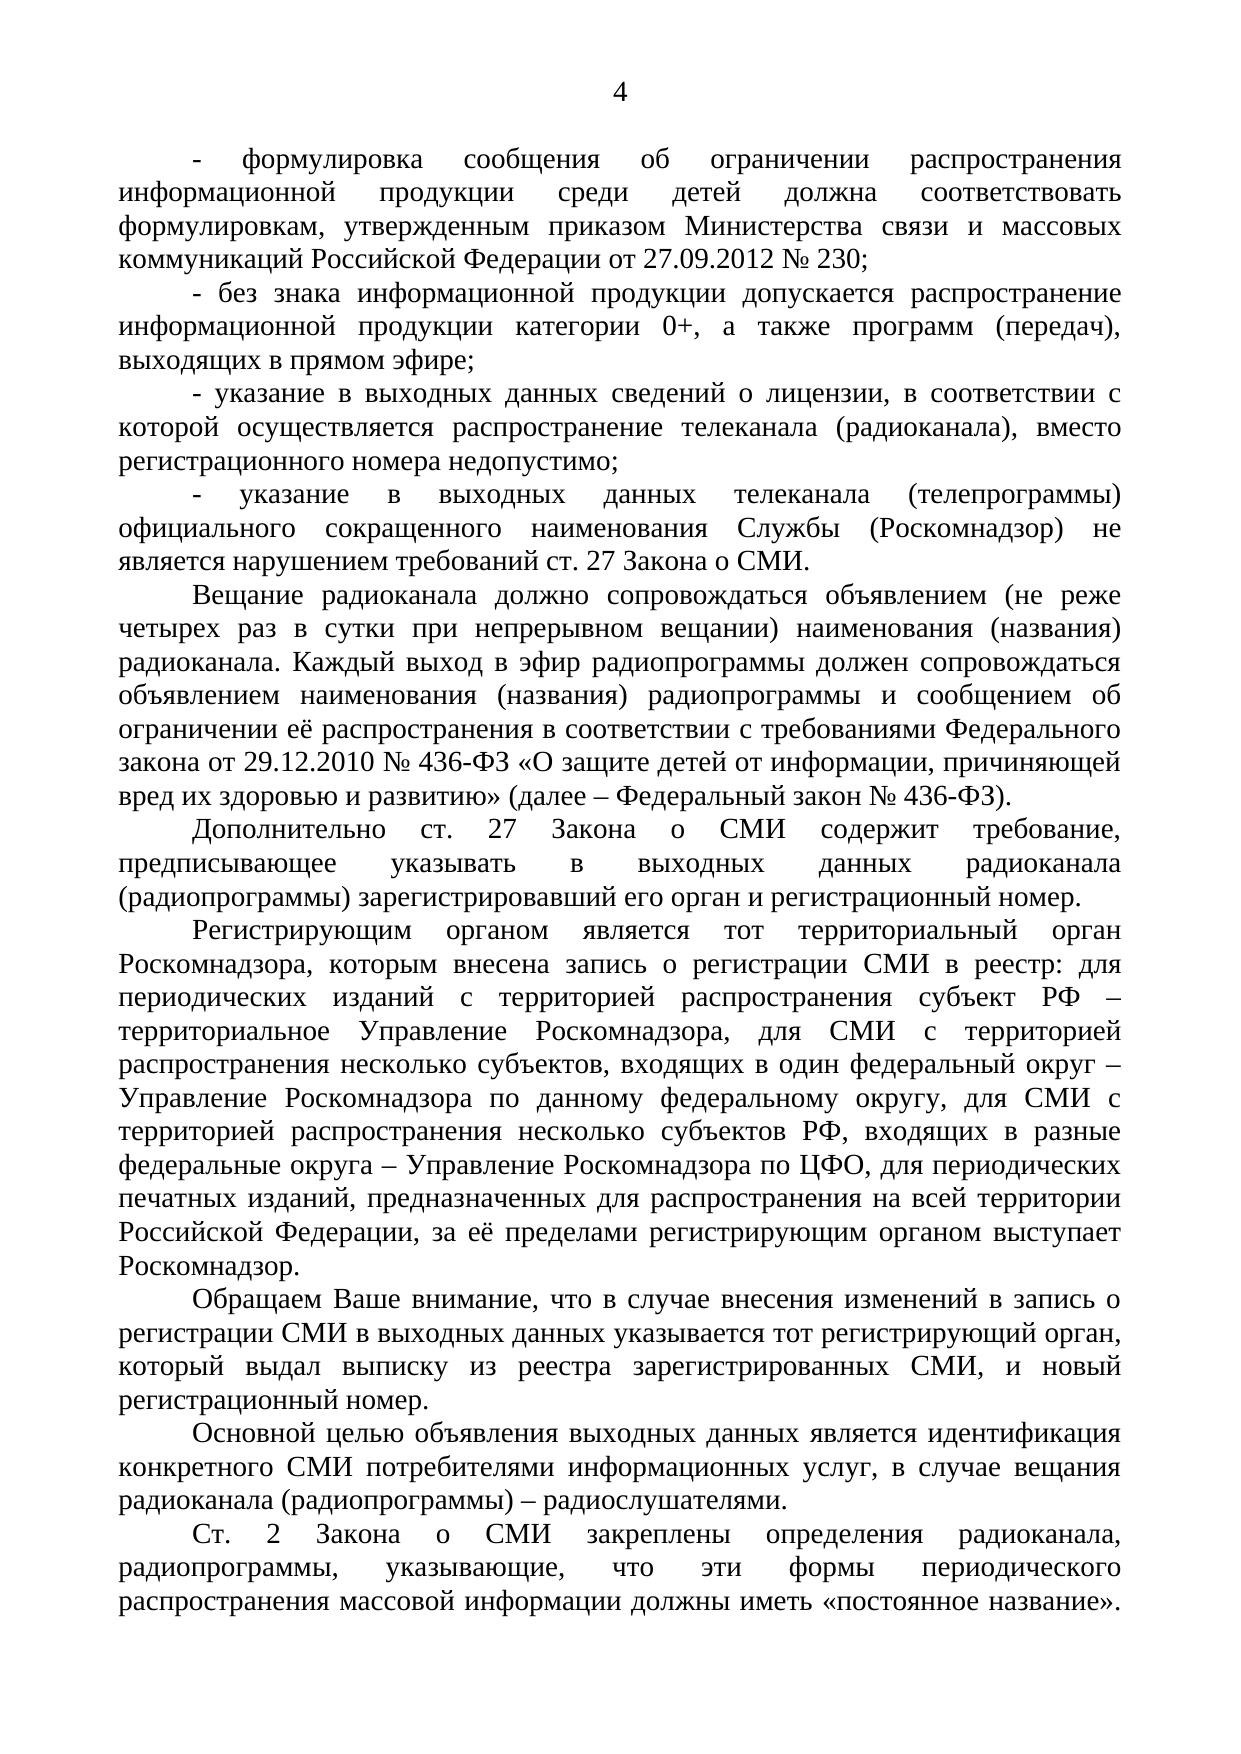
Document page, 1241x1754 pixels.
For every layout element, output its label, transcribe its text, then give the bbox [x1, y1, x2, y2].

text Регистрирующим органом является тот территориальный орган Роскомнадзора, которым внесена запись о регистрации СМИ в реестр: для периодических изданий с территорией распространения субъект РФ – территориальное Управление Роскомнадзора, для СМИ с территорией распространения несколько субъектов, входящих в один федеральный округ – Управление Роскомнадзора по данному федеральному округу, для СМИ с территорией распространения несколько субъектов РФ, входящих в разные федеральные округа – Управление Роскомнадзора по ЦФО, для периодических печатных изданий, предназначенных для распространения на всей территории Российской Федерации, за её пределами регистрирующим органом выступает Роскомнадзор. [118, 912, 1122, 1281]
text - без знака информационной продукции допускается распространение информационной продукции категории 0+, а также программ (передач), выходящих в прямом эфире; [118, 275, 1122, 376]
text Основной целью объявления выходных данных является идентификация конкретного СМИ потребителями информационных услуг, в случае вещания радиоканала (радиопрограммы) – радиослушателями. [118, 1415, 1122, 1516]
text Вещание радиоканала должно сопровождаться объявлением (не реже четырех раз в сутки при непрерывном вещании) наименования (названия) радиоканала. Каждый выход в эфир радиопрограммы должен сопровождаться объявлением наименования (названия) радиопрограммы и сообщением об ограничении её распространения в соответствии с требованиями Федерального закона от 29.12.2010 № 436-ФЗ «О защите детей от информации, причиняющей вред их здоровью и развитию» (далее – Федеральный закон № 436-ФЗ). [118, 577, 1122, 812]
text Обращаем Ваше внимание, что в случае внесения изменений в запись о регистрации СМИ в выходных данных указывается тот регистрирующий орган, который выдал выписку из реестра зарегистрированных СМИ, и новый регистрационный номер. [118, 1281, 1122, 1415]
text - указание в выходных данных телеканала (телепрограммы) официального сокращенного наименования Службы (Роскомнадзор) не является нарушением требований ст. 27 Закона о СМИ. [118, 476, 1122, 577]
text - формулировка сообщения об ограничении распространения информационной продукции среди детей должна соответствовать формулировкам, утвержденным приказом Министерства связи и массовых коммуникаций Российской Федерации от 27.09.2012 № 230; [118, 141, 1122, 275]
text Дополнительно ст. 27 Закона о СМИ содержит требование, предписывающее указывать в выходных данных радиоканала (радиопрограммы) зарегистрировавший его орган и регистрационный номер. [118, 812, 1122, 912]
text - указание в выходных данных сведений о лицензии, в соответствии с которой осуществляется распространение телеканала (радиоканала), вместо регистрационного номера недопустимо; [118, 376, 1122, 476]
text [118, 1516, 1122, 1617]
